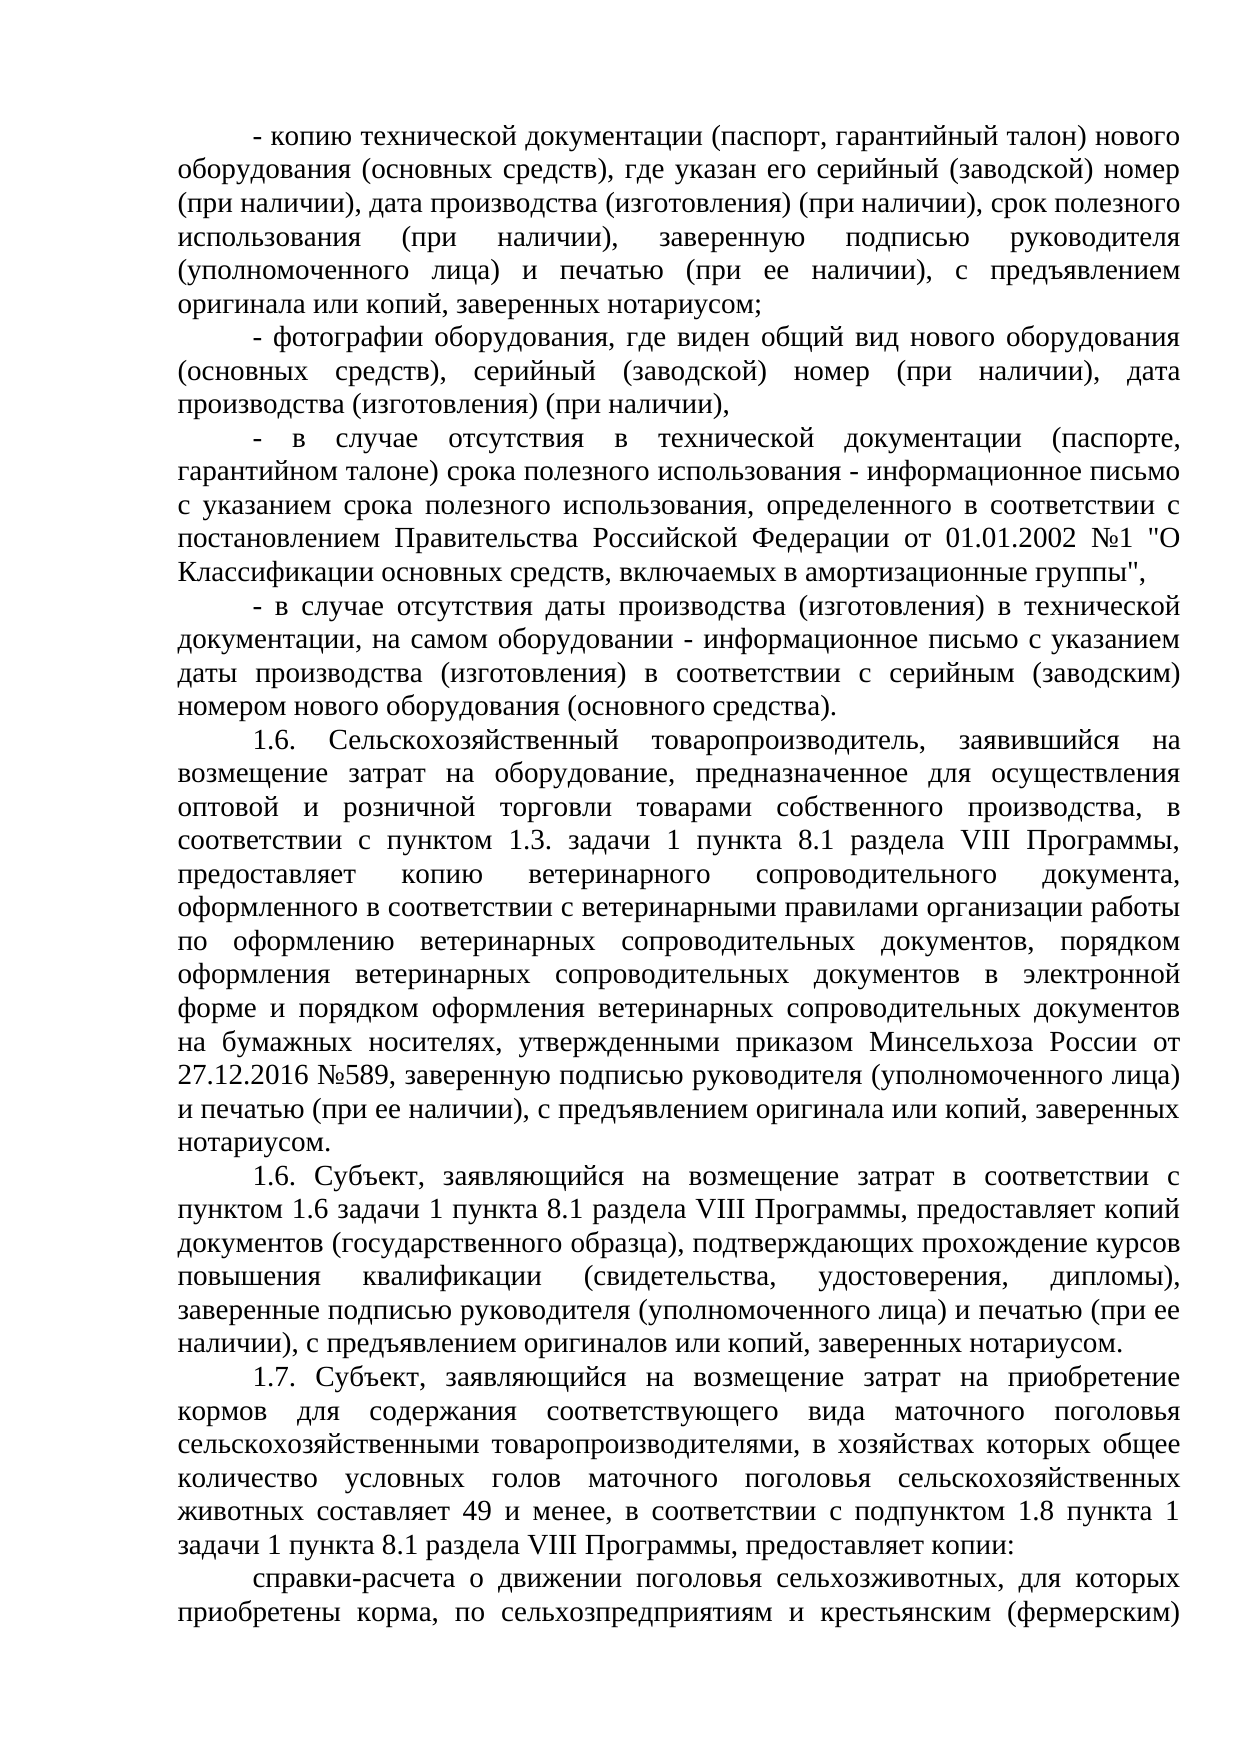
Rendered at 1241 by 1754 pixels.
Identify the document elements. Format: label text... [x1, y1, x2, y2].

text 1.7. Субъект, заявляющийся на возмещение затрат на приобретение кормов для содержания соответствующего вида маточного поголовья сельскохозяйственными товаропроизводителями, в хозяйствах которых общее количество условных голов маточного поголовья сельскохозяйственных животных составляет 49 и менее, в соответствии с подпунктом 1.8 пункта 1 задачи 1 пункта 8.1 раздела VIII Программы, предоставляет копии: [177, 1359, 1181, 1560]
text - фотографии оборудования, где виден общий вид нового оборудования (основных средств), серийный (заводской) номер (при наличии), дата производства (изготовления) (при наличии), [177, 319, 1181, 420]
text 1.6. Сельскохозяйственный товаропроизводитель, заявившийся на возмещение затрат на оборудование, предназначенное для осуществления оптовой и розничной торговли товарами собственного производства, в соответствии с пунктом 1.3. задачи 1 пункта 8.1 раздела VIII Программы, предоставляет копию ветеринарного сопроводительного документа, оформленного в соответствии с ветеринарными правилами организации работы по оформлению ветеринарных сопроводительных документов, порядком оформления ветеринарных сопроводительных документов в электронной форме и порядком оформления ветеринарных сопроводительных документов на бумажных носителях, утвержденными приказом Минсельхоза России от 27.12.2016 №589, заверенную подписью руководителя (уполномоченного лица) и печатью (при ее наличии), с предъявлением оригинала или копий, заверенных нотариусом. [177, 722, 1181, 1158]
text - в случае отсутствия даты производства (изготовления) в технической документации, на самом оборудовании - информационное письмо с указанием даты производства (изготовления) в соответствии с серийным (заводским) номером нового оборудования (основного средства). [177, 588, 1181, 722]
text 1.6. Субъект, заявляющийся на возмещение затрат в соответствии с пунктом 1.6 задачи 1 пункта 8.1 раздела VIII Программы, предоставляет копий документов (государственного образца), подтверждающих прохождение курсов повышения квалификации (свидетельства, удостоверения, дипломы), заверенные подписью руководителя (уполномоченного лица) и печатью (при ее наличии), с предъявлением оригиналов или копий, заверенных нотариусом. [177, 1158, 1181, 1359]
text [177, 1560, 1181, 1627]
text - в случае отсутствия в технической документации (паспорте, гарантийном талоне) срока полезного использования - информационное письмо с указанием срока полезного использования, определенного в соответствии с постановлением Правительства Российской Федерации от 01.01.2002 №1 "О Классификации основных средств, включаемых в амортизационные группы", [177, 420, 1181, 588]
text - копию технической документации (паспорт, гарантийный талон) нового оборудования (основных средств), где указан его серийный (заводской) номер (при наличии), дата производства (изготовления) (при наличии), срок полезного использования (при наличии), заверенную подписью руководителя (уполномоченного лица) и печатью (при ее наличии), с предъявлением оригинала или копий, заверенных нотариусом; [177, 118, 1181, 319]
